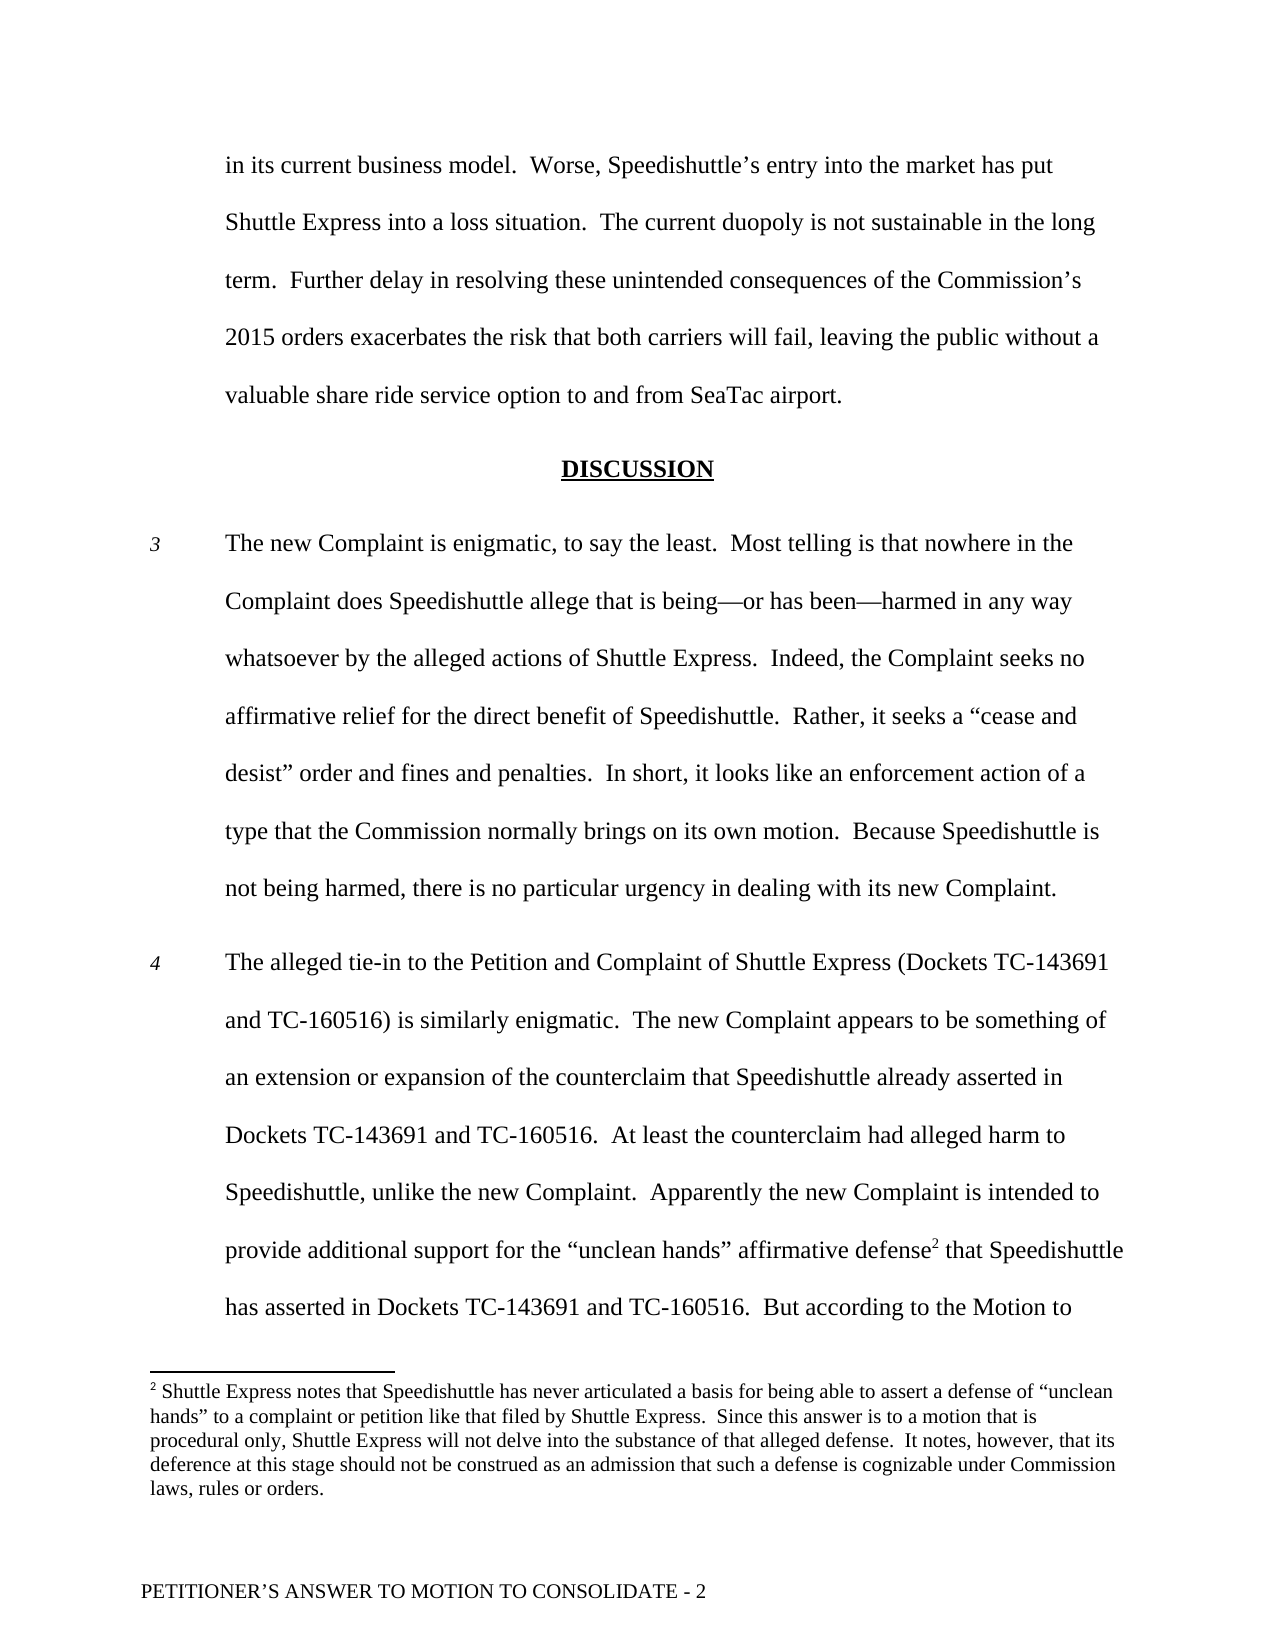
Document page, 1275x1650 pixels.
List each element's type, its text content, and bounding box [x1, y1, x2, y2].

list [150, 947, 1125, 1321]
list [150, 150, 1125, 409]
list The new Complaint is enigmatic, to say the least. Most telling is that nowhere in the Complaint does Speedishuttle allege that is being—or has been—harmed in any way whatsoever by the alleged actions of Shuttle Express. Indeed, the Complaint seeks no affirmative relief for the direct benefit of Speedishuttle. Rather, it seeks a “cease and desist” order and fines and penalties. In short, it looks like an enforcement action of a type that the Commission normally brings on its own motion. Because Speedishuttle is not being harmed, there is no particular urgency in dealing with its new Complaint. [150, 528, 1125, 902]
list DISCUSSION [150, 454, 1125, 483]
